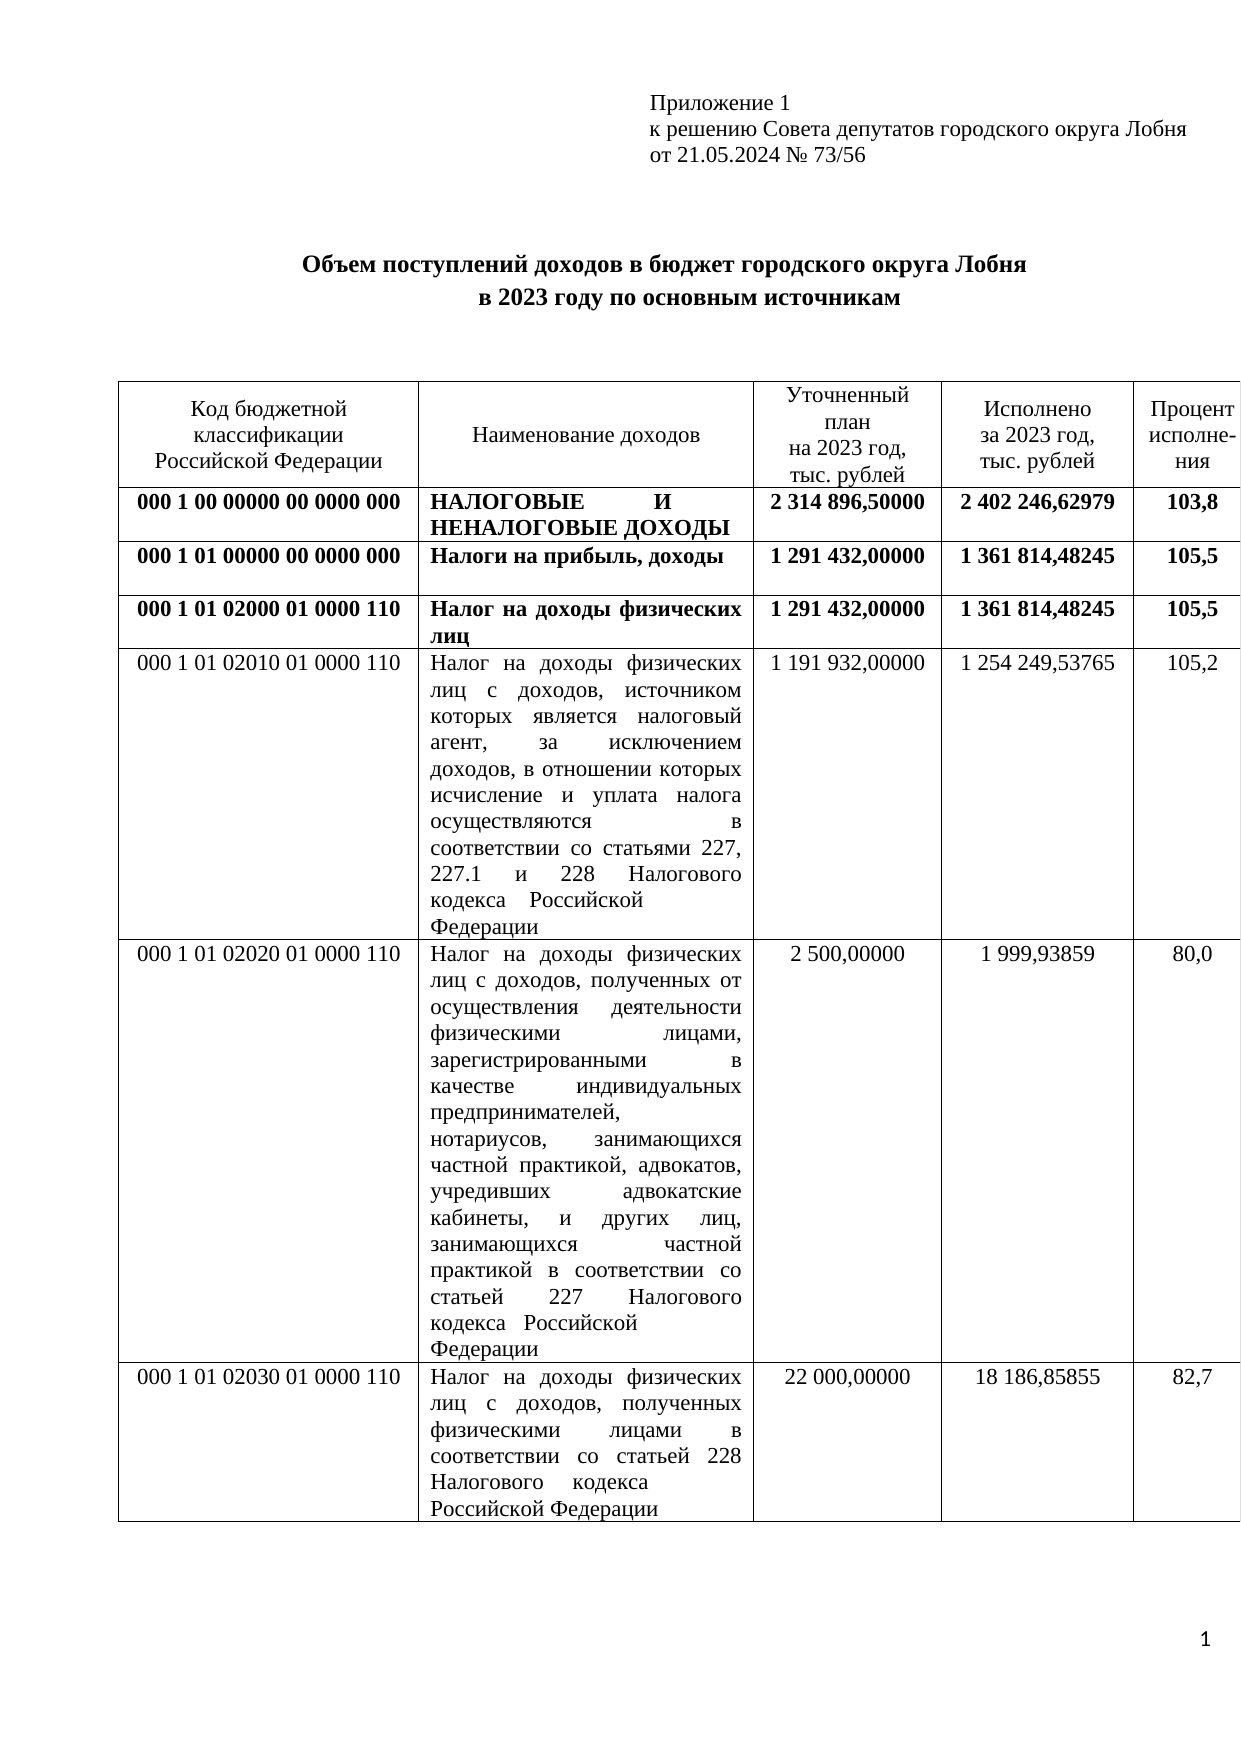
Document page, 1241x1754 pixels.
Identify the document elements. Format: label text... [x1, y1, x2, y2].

table_header Наименование доходов [419, 382, 753, 487]
table_cell Налог на доходы физических лиц с доходов, полученных от осуществления деятельности физическими лицами, зарегистрированными в качестве индивидуальных предпринимателей, нотариусов, занимающихся частной практикой, адвокатов, учредивших адвокатские кабинеты, и других лиц, занимающихся частной практикой в соответствии со статьей 227 Налогового кодекса Российской Федерации [419, 940, 753, 1362]
text к решению Совета депутатов городского округа Лобня [118, 115, 1211, 141]
table_cell 105,5 [1134, 542, 1240, 594]
table_cell 82,7 [1134, 1363, 1240, 1521]
table_cell 000 1 01 02030 01 0000 110 [119, 1363, 418, 1521]
table_cell 1 361 814,48245 [942, 542, 1133, 594]
table_cell 80,0 [1134, 940, 1240, 1362]
table_cell 18 186,85855 [942, 1363, 1133, 1521]
table_cell 2 500,00000 [754, 940, 941, 1362]
table_cell 000 1 01 00000 00 0000 000 [119, 542, 418, 594]
table_cell 105,2 [1134, 649, 1240, 939]
text от 21.05.2024 № 73/56 [118, 141, 1211, 168]
table_cell 1 291 432,00000 [754, 596, 941, 648]
table_header Код бюджетной классификации Российской Федерации [119, 382, 418, 487]
table_cell 2 314 896,50000 [754, 488, 941, 541]
text в 2023 году по основным источникам [118, 282, 1211, 311]
table_cell 103,8 [1134, 488, 1240, 541]
table_header Исполнено за 2023 год, тыс. рублей [942, 382, 1133, 487]
table_cell Налог на доходы физических лиц с доходов, источником которых является налоговый агент, за исключением доходов, в отношении которых исчисление и уплата налога осуществляются в соответствии со статьями 227, 227.1 и 228 Налогового кодекса Российской Федерации [419, 649, 753, 939]
table_cell 000 1 00 00000 00 0000 000 [119, 488, 418, 541]
table_header Процент исполне-ния [1134, 382, 1240, 487]
table_cell 1 254 249,53765 [942, 649, 1133, 939]
table_cell 105,5 [1134, 596, 1240, 648]
table_cell 000 1 01 02020 01 0000 110 [119, 940, 418, 1362]
table_cell Налоги на прибыль, доходы [419, 542, 753, 594]
table_cell Налог на доходы физических лиц [419, 596, 753, 648]
text Объем поступлений доходов в бюджет городского округа Лобня [118, 249, 1211, 278]
table_cell 1 191 932,00000 [754, 649, 941, 939]
table_cell 000 1 01 02010 01 0000 110 [119, 649, 418, 939]
table_cell 2 402 246,62979 [942, 488, 1133, 541]
table_header Уточненный план на 2023 год, тыс. рублей [754, 382, 941, 487]
table_cell 22 000,00000 [754, 1363, 941, 1521]
table_cell 000 1 01 02000 01 0000 110 [119, 596, 418, 648]
table_cell 1 999,93859 [942, 940, 1133, 1362]
table_cell 1 291 432,00000 [754, 542, 941, 594]
text Приложение 1 [118, 89, 1211, 115]
table_cell НАЛОГОВЫЕ И НЕНАЛОГОВЫЕ ДОХОДЫ [419, 488, 753, 541]
table_cell Налог на доходы физических лиц с доходов, полученных физическими лицами в соответствии со статьей 228 Налогового кодекса Российской Федерации [419, 1363, 753, 1521]
table_cell 1 361 814,48245 [942, 596, 1133, 648]
